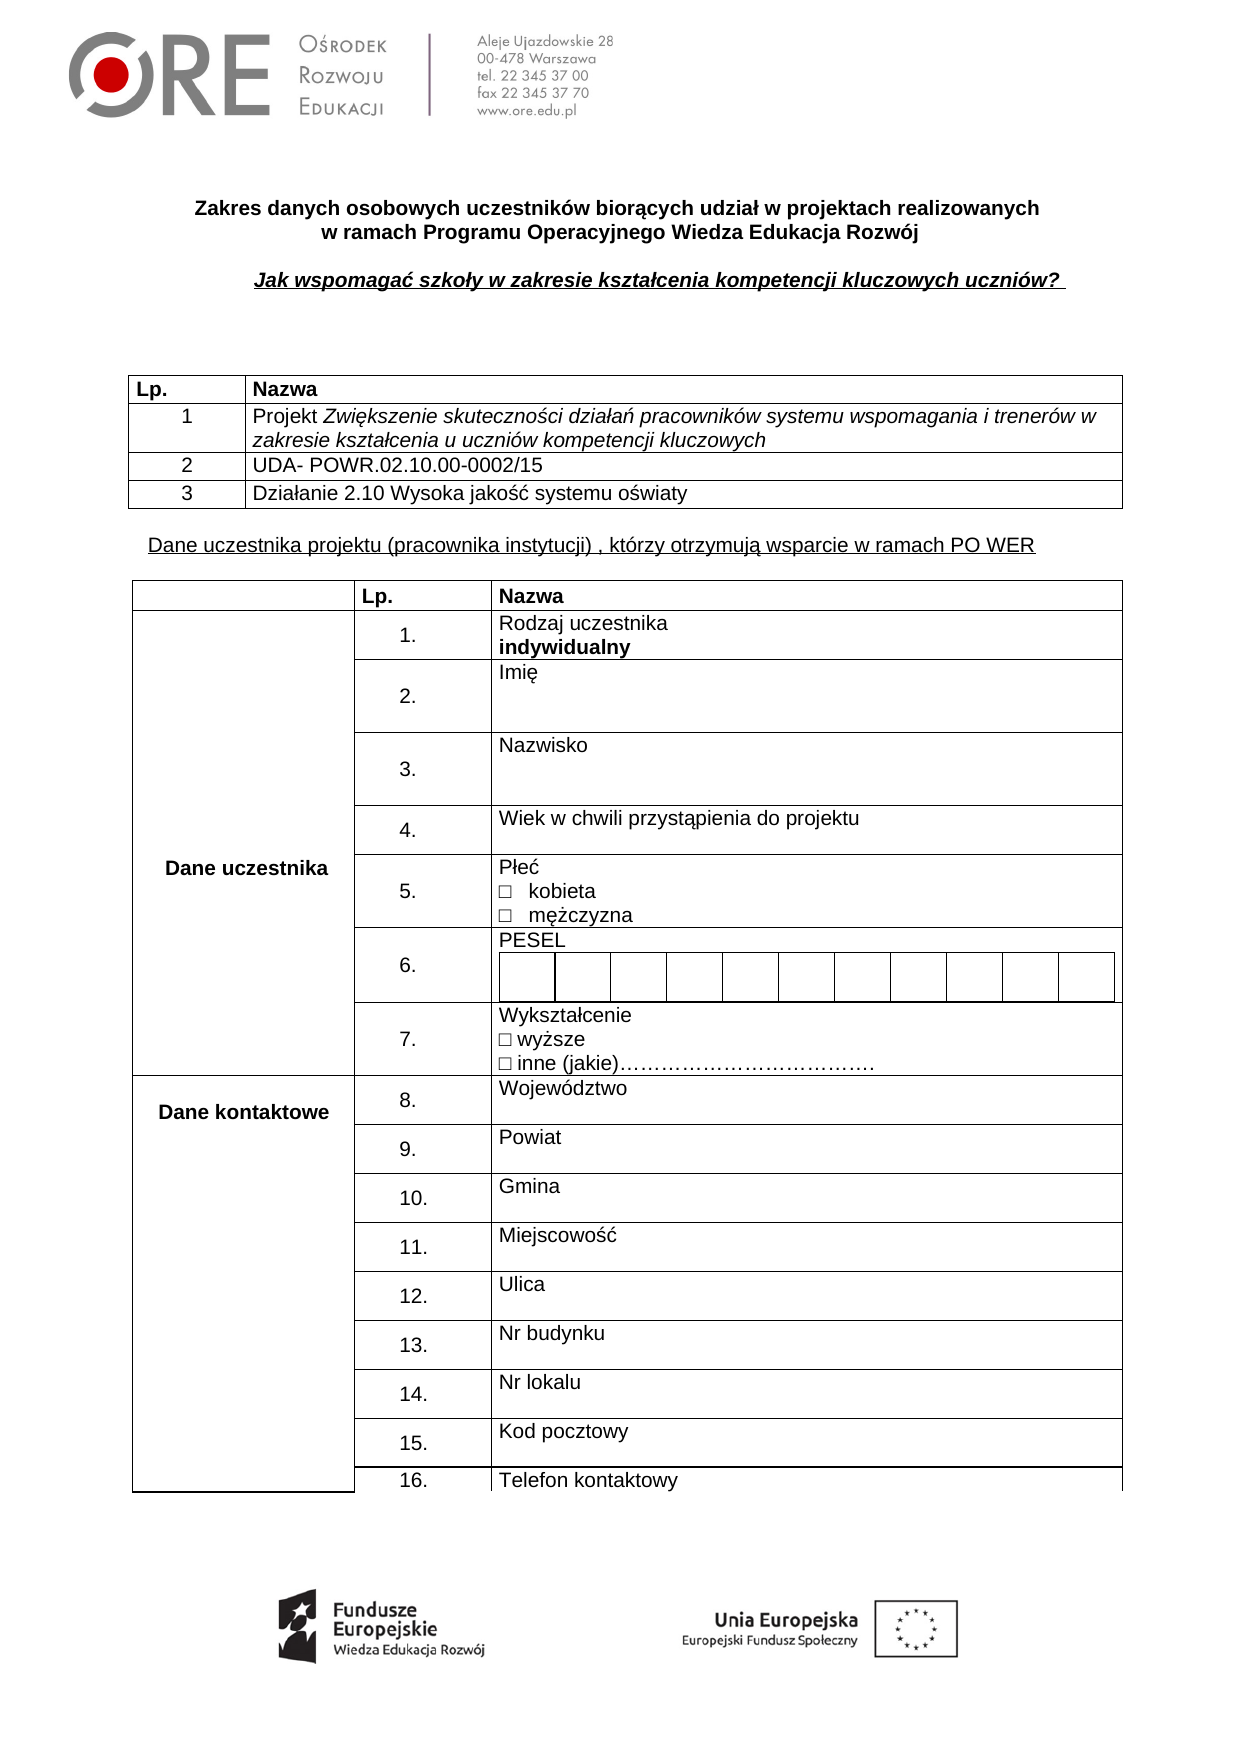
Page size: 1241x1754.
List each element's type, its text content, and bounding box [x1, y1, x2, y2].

table_cell UDA- POWR.02.10.00-0002/15 [246, 453, 1122, 480]
table_cell Płeć □ kobieta □ mężczyzna [492, 855, 1122, 927]
table_cell Działanie 2.10 Wysoka jakość systemu oświaty [246, 481, 1122, 507]
table_cell 3 [129, 481, 245, 507]
text Zakres danych osobowych uczestników biorących udział w projektach realizowanych w ramach Programu Operacyjnego Wiedza Edukacja Rozwój [148, 196, 1092, 243]
table_header Lp. [129, 376, 245, 403]
picture [68, 32, 613, 119]
table_cell Województwo [492, 1076, 1122, 1124]
table_cell Nazwisko [492, 733, 1122, 805]
table_cell [355, 1174, 491, 1222]
table_cell [355, 1468, 491, 1491]
table_cell Projekt Zwiększenie skuteczności działań pracowników systemu wspomagania i trenerów w zakresie kształcenia u uczniów kompetencji kluczowych [246, 404, 1122, 452]
text Dane uczestnika projektu (pracownika instytucji) , którzy otrzymują wsparcie w ramach PO WER [148, 532, 1092, 556]
table_cell [133, 611, 354, 659]
table_cell [355, 1076, 491, 1124]
table_cell Dane kontaktowe [133, 1076, 354, 1491]
table_cell [355, 806, 491, 854]
table_cell [355, 928, 491, 1002]
table_cell Gmina [492, 1174, 1122, 1222]
table_cell Imię [492, 660, 1122, 732]
table_cell [355, 1003, 491, 1075]
table_cell [355, 1125, 491, 1173]
table_cell [355, 1321, 491, 1368]
picture [260, 1569, 980, 1681]
table_cell [355, 660, 491, 732]
table_cell 1 [129, 404, 245, 452]
table_cell [355, 1370, 491, 1417]
table_header Nazwa [246, 376, 1122, 403]
table_cell PESEL [492, 928, 1122, 1002]
text Jak wspomagać szkoły w zakresie kształcenia kompetencji kluczowych uczniów? [148, 267, 1092, 291]
table_cell Kod pocztowy [492, 1419, 1122, 1466]
table_cell Nr lokalu [492, 1370, 1122, 1417]
table_header [133, 581, 354, 610]
table_header Nazwa [492, 581, 1122, 610]
table_cell Ulica [492, 1272, 1122, 1319]
table_cell [355, 1223, 491, 1271]
table_cell [355, 1419, 491, 1466]
table_cell [355, 855, 491, 927]
table_cell 2 [129, 453, 245, 480]
table_cell [355, 611, 491, 659]
table_cell [355, 733, 491, 805]
table_cell Dane uczestnika [133, 659, 354, 1075]
table_cell Miejscowość [492, 1223, 1122, 1271]
table_cell Telefon kontaktowy [492, 1468, 1122, 1491]
table_header Lp. [355, 581, 491, 610]
table_cell Powiat [492, 1125, 1122, 1173]
table_cell Rodzaj uczestnika indywidualny [492, 611, 1122, 659]
table_cell [355, 1272, 491, 1319]
table_cell Wykształcenie □ wyższe □ inne (jakie)………………………………. [492, 1003, 1122, 1075]
table_cell Nr budynku [492, 1321, 1122, 1368]
table_cell Wiek w chwili przystąpienia do projektu [492, 806, 1122, 854]
